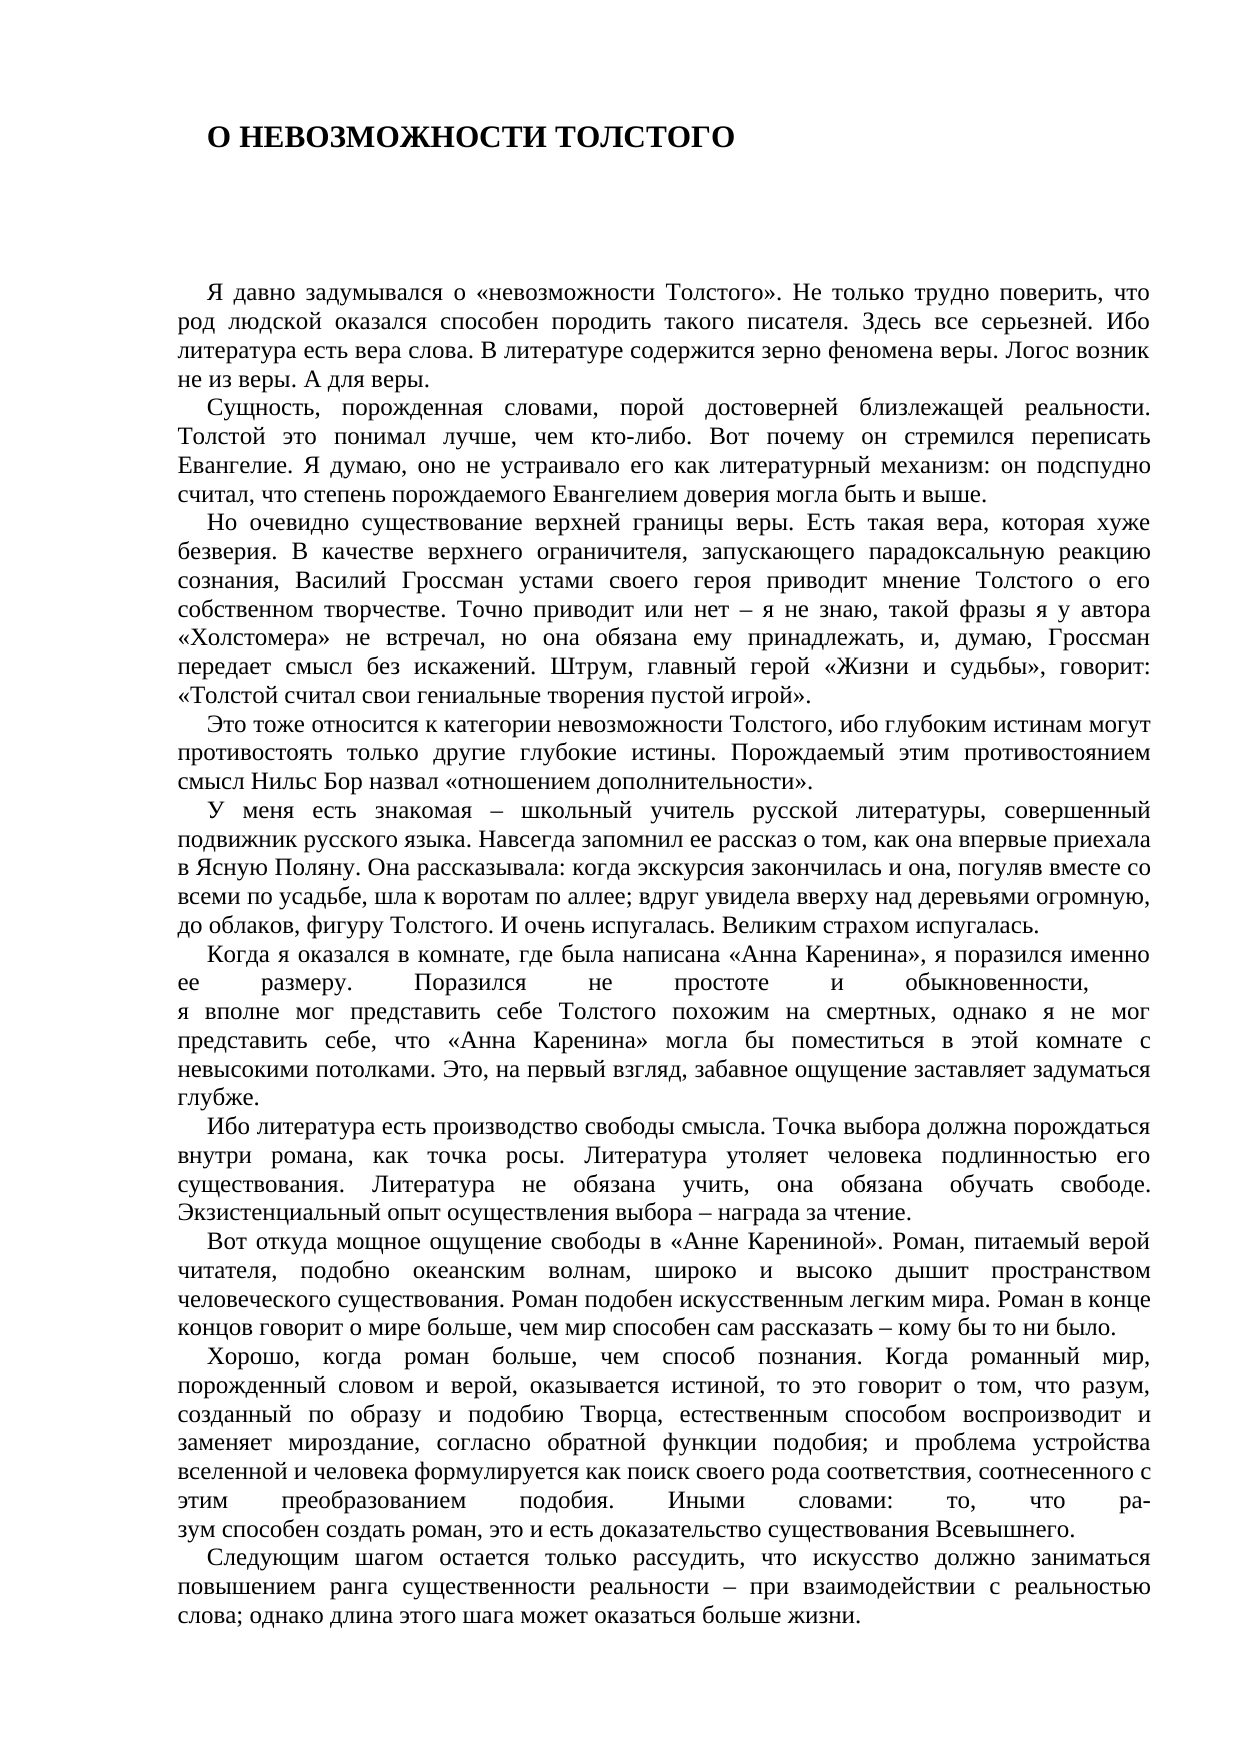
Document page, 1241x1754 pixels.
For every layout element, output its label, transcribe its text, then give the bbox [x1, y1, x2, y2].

text Ибо литература есть производство свободы смысла. Точка выбора должна порождаться внутри романа, как точка росы. Литература утоляет человека подлинностью его существования. Литература не обязана учить, она обязана обучать свободе. Экзистенциальный опыт осуществления выбора – награда за чтение. [177, 1111, 1152, 1226]
text Сущность, порожденная словами, порой достоверней близлежащей реальности. Толстой это понимал лучше, чем кто-либо. Вот почему он стремился переписать Евангелие. Я думаю, оно не устраивало его как литературный механизм: он подспудно считал, что степень порождаемого Евангелием доверия могла быть и выше. [177, 392, 1152, 507]
text Вот откуда мощное ощущение свободы в «Анне Карениной». Роман, питаемый верой читателя, подобно океанским волнам, широко и высоко дышит пространством человеческого существования. Роман подобен искусственным легким мира. Роман в конце концов говорит о мире больше, чем мир способен сам рассказать – кому бы то ни было. [177, 1226, 1152, 1341]
text Я давно задумывался о «невозможности Толстого». Не только трудно поверить, что род людской оказался способен породить такого писателя. Здесь все серьезней. Ибо литература есть вера слова. В литературе содержится зерно феномена веры. Логос возник не из веры. А для веры. [177, 277, 1152, 392]
text Следующим шагом остается только рассудить, что искусство должно заниматься повышением ранга существенности реальности – при взаимодействии с реальностью слова; однако длина этого шага может оказаться больше жизни. [177, 1542, 1152, 1629]
text Но очевидно существование верхней границы веры. Есть такая вера, которая хуже безверия. В качестве верхнего ограничителя, запускающего парадоксальную реакцию сознания, Василий Гроссман устами своего героя приводит мнение Толстого о его собственном творчестве. Точно приводит или нет – я не знаю, такой фразы я у автора «Холстомера» не встречал, но она обязана ему принадлежать, и, думаю, Гроссман передает смысл без искажений. Штрум, главный герой «Жизни и судьбы», говорит: «Толстой считал свои гениальные творения пустой игрой». [177, 507, 1152, 709]
text У меня есть знакомая – школьный учитель русской литературы, совершенный подвижник русского языка. Навсегда запомнил ее рассказ о том, как она впервые приехала в Ясную Поляну. Она рассказывала: когда экскурсия закончилась и она, погуляв вместе со всеми по усадьбе, шла к воротам по аллее; вдруг увидела вверху над деревьями огромную, до облаков, фигуру Толстого. И очень испугалась. Великим страхом испугалась. [177, 795, 1152, 939]
text Когда я оказался в комнате, где была написана «Анна Каренина», я поразился именно ее размеру. Поразился не простоте и обыкновенности, я вполне мог представить себе Толстого похожим на смертных, однако я не мог представить себе, что «Анна Каренина» могла бы поместиться в этой комнате с невысокими потолками. Это, на первый взгляд, забавное ощущение заставляет задуматься глубже. [177, 939, 1152, 1111]
text О НЕВОЗМОЖНОСТИ ТОЛСТОГО [207, 118, 1152, 154]
text Хорошо, когда роман больше, чем способ познания. Когда романный мир, порожденный словом и верой, оказывается истиной, то это говорит о том, что разум, созданный по образу и подобию Творца, естественным способом воспроизводит и заменяет мироздание, согласно обратной функции подобия; и проблема устройства вселенной и человека формулируется как поиск своего рода соответствия, соотнесенного с этим преобразованием подобия. Иными словами: то, что ра- зум способен создать роман, это и есть доказательство существования Всевышнего. [177, 1341, 1152, 1542]
text Это тоже относится к категории невозможности Толстого, ибо глубоким истинам могут противостоять только другие глубокие истины. Порождаемый этим противостоянием смысл Нильс Бор назвал «отношением дополнительности». [177, 709, 1152, 795]
